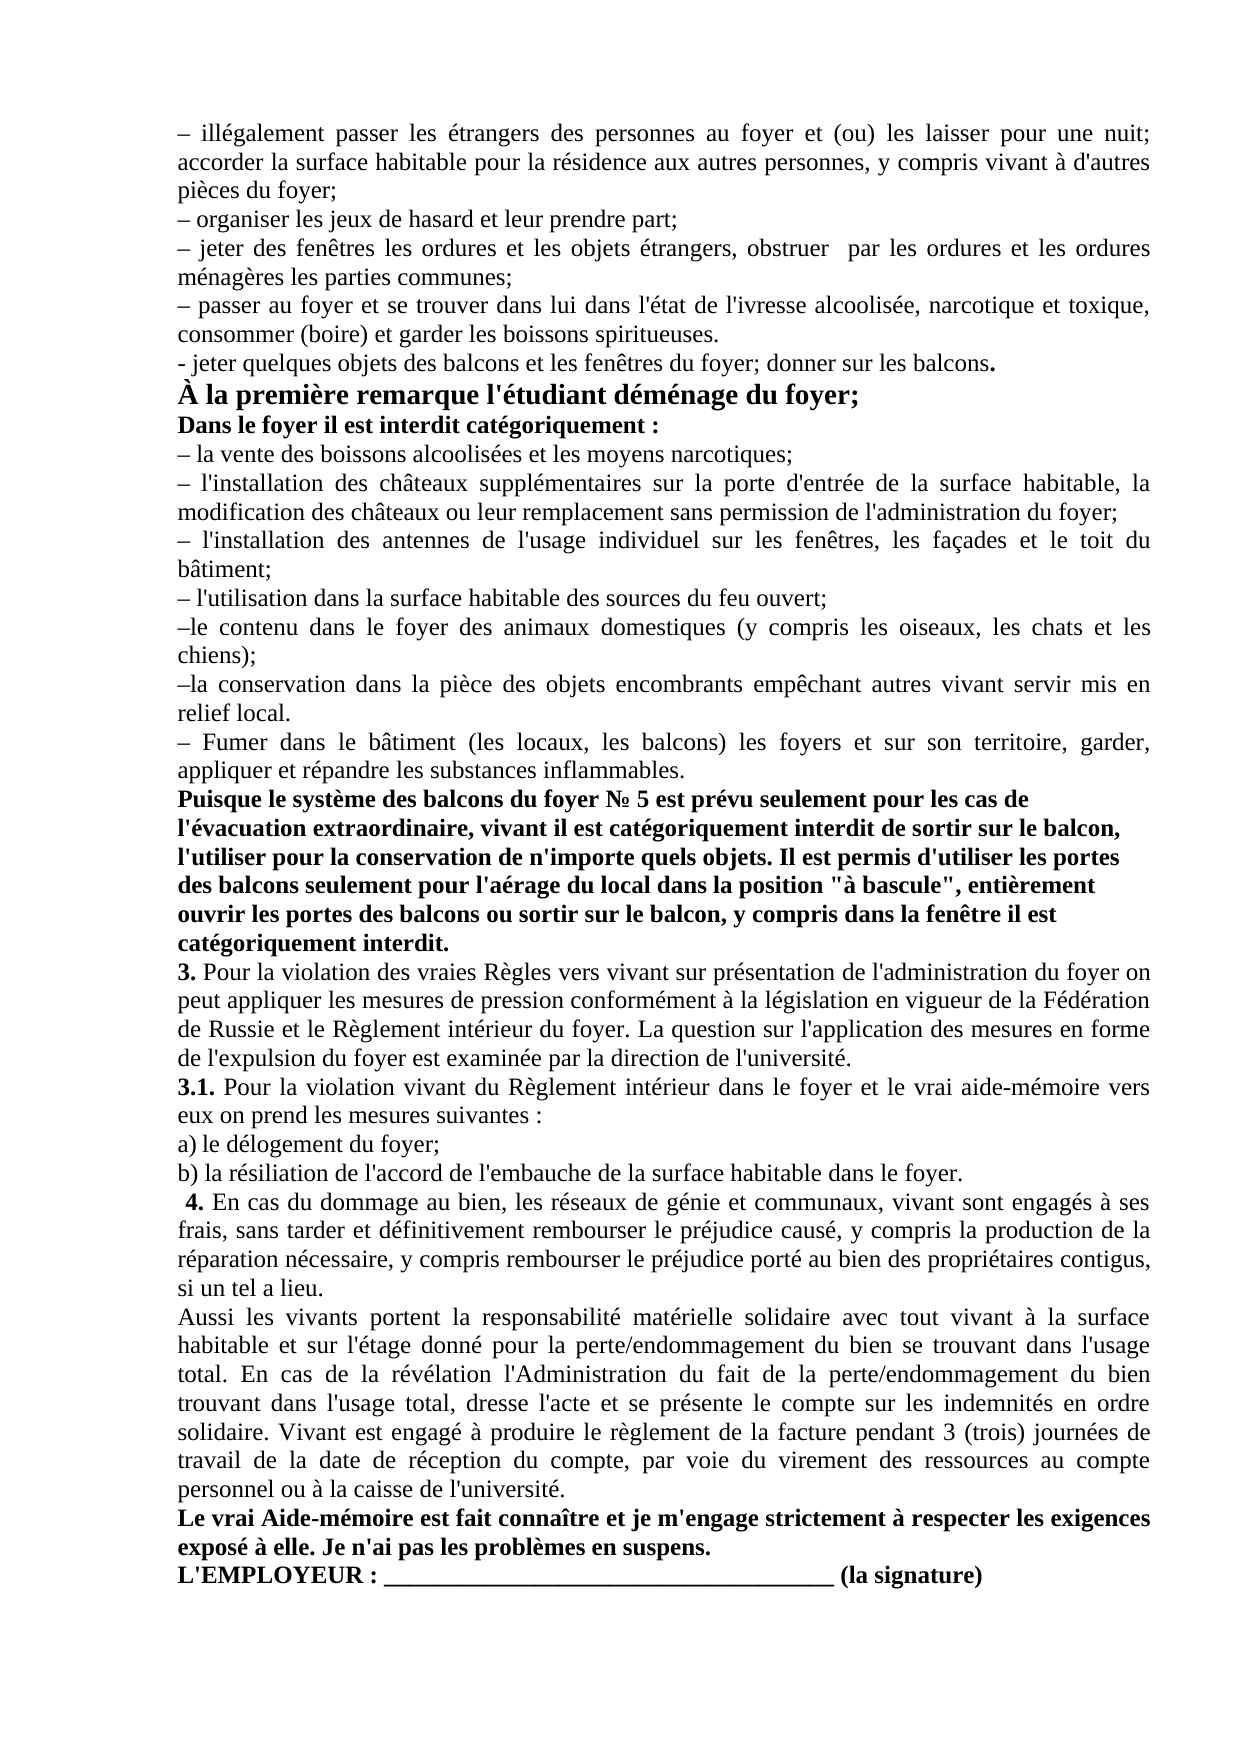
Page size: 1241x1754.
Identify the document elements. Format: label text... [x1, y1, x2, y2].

text 3.1. Pour la violation vivant du Règlement intérieur dans le foyer et le vrai aide-mémoire vers eux on prend les mesures suivantes : [177, 1072, 1152, 1129]
text – Fumer dans le bâtiment (les locaux, les balcons) les foyers et sur son territoire, garder, appliquer et répandre les substances inflammables. [177, 727, 1152, 784]
text À la première remarque l'étudiant déménage du foyer; [177, 377, 1152, 410]
text Le vrai Aide-mémoire est fait connaître et je m'engage strictement à respecter les exigences exposé à elle. Je n'ai pas les problèmes en suspens. [177, 1503, 1152, 1560]
text –le contenu dans le foyer des animaux domestiques (y compris les oiseaux, les chats et les chiens); [177, 612, 1152, 669]
text – l'utilisation dans la surface habitable des sources du feu ouvert; [177, 583, 1152, 612]
text - jeter quelques objets des balcons et les fenêtres du foyer; donner sur les balcons. [177, 348, 1152, 377]
text Puisque le système des balcons du foyer № 5 est prévu seulement pour les cas de l'évacuation extraordinaire, vivant il est catégoriquement interdit de sortir sur le balcon, l'utiliser pour la conservation de n'importe quels objets. Il est permis d'utiliser les portes des balcons seulement pour l'aérage du local dans la position "à bascule", entièrement ouvrir les portes des balcons ou sortir sur le balcon, y compris dans la fenêtre il est catégoriquement interdit. [177, 784, 1152, 957]
text L'EMPLOYEUR : ____________________________________ (la signature) [177, 1560, 1152, 1589]
text Aussi les vivants portent la responsabilité matérielle solidaire avec tout vivant à la surface habitable et sur l'étage donné pour la perte/endommagement du bien se trouvant dans l'usage total. En cas de la révélation l'Administration du fait de la perte/endommagement du bien trouvant dans l'usage total, dresse l'acte et se présente le compte sur les indemnités en ordre solidaire. Vivant est engagé à produire le règlement de la facture pendant 3 (trois) journées de travail de la date de réception du compte, par voie du virement des ressources au compte personnel ou à la caisse de l'université. [177, 1302, 1152, 1503]
text – passer au foyer et se trouver dans lui dans l'état de l'ivresse alcoolisée, narcotique et toxique, consommer (boire) et garder les boissons spiritueuses. [177, 291, 1152, 348]
text –la conservation dans la pièce des objets encombrants empêchant autres vivant servir mis en relief local. [177, 669, 1152, 727]
text – jeter des fenêtres les ordures et les objets étrangers, obstruer par les ordures et les ordures ménagères les parties communes; [177, 233, 1152, 291]
text – l'installation des antennes de l'usage individuel sur les fenêtres, les façades et le toit du bâtiment; [177, 525, 1152, 583]
text – organiser les jeux de hasard et leur prendre part; [177, 204, 1152, 233]
text b) la résiliation de l'accord de l'embauche de la surface habitable dans le foyer. [177, 1158, 1152, 1187]
text – l'installation des châteaux supplémentaires sur la porte d'entrée de la surface habitable, la modification des châteaux ou leur remplacement sans permission de l'administration du foyer; [177, 468, 1152, 525]
text Dans le foyer il est interdit catégoriquement : [177, 410, 1152, 439]
text – la vente des boissons alcoolisées et les moyens narcotiques; [177, 439, 1152, 468]
text – illégalement passer les étrangers des personnes au foyer et (ou) les laisser pour une nuit; accorder la surface habitable pour la résidence aux autres personnes, y compris vivant à d'autres pièces du foyer; [177, 118, 1152, 204]
text a) le délogement du foyer; [177, 1129, 1152, 1158]
text 4. En cas du dommage au bien, les réseaux de génie et communaux, vivant sont engagés à ses frais, sans tarder et définitivement rembourser le préjudice causé, y compris la production de la réparation nécessaire, y compris rembourser le préjudice porté au bien des propriétaires contigus, si un tel a lieu. [177, 1187, 1152, 1302]
text 3. Pour la violation des vraies Règles vers vivant sur présentation de l'administration du foyer on peut appliquer les mesures de pression conformément à la législation en vigueur de la Fédération de Russie et le Règlement intérieur du foyer. La question sur l'application des mesures en forme de l'expulsion du foyer est examinée par la direction de l'université. [177, 957, 1152, 1072]
